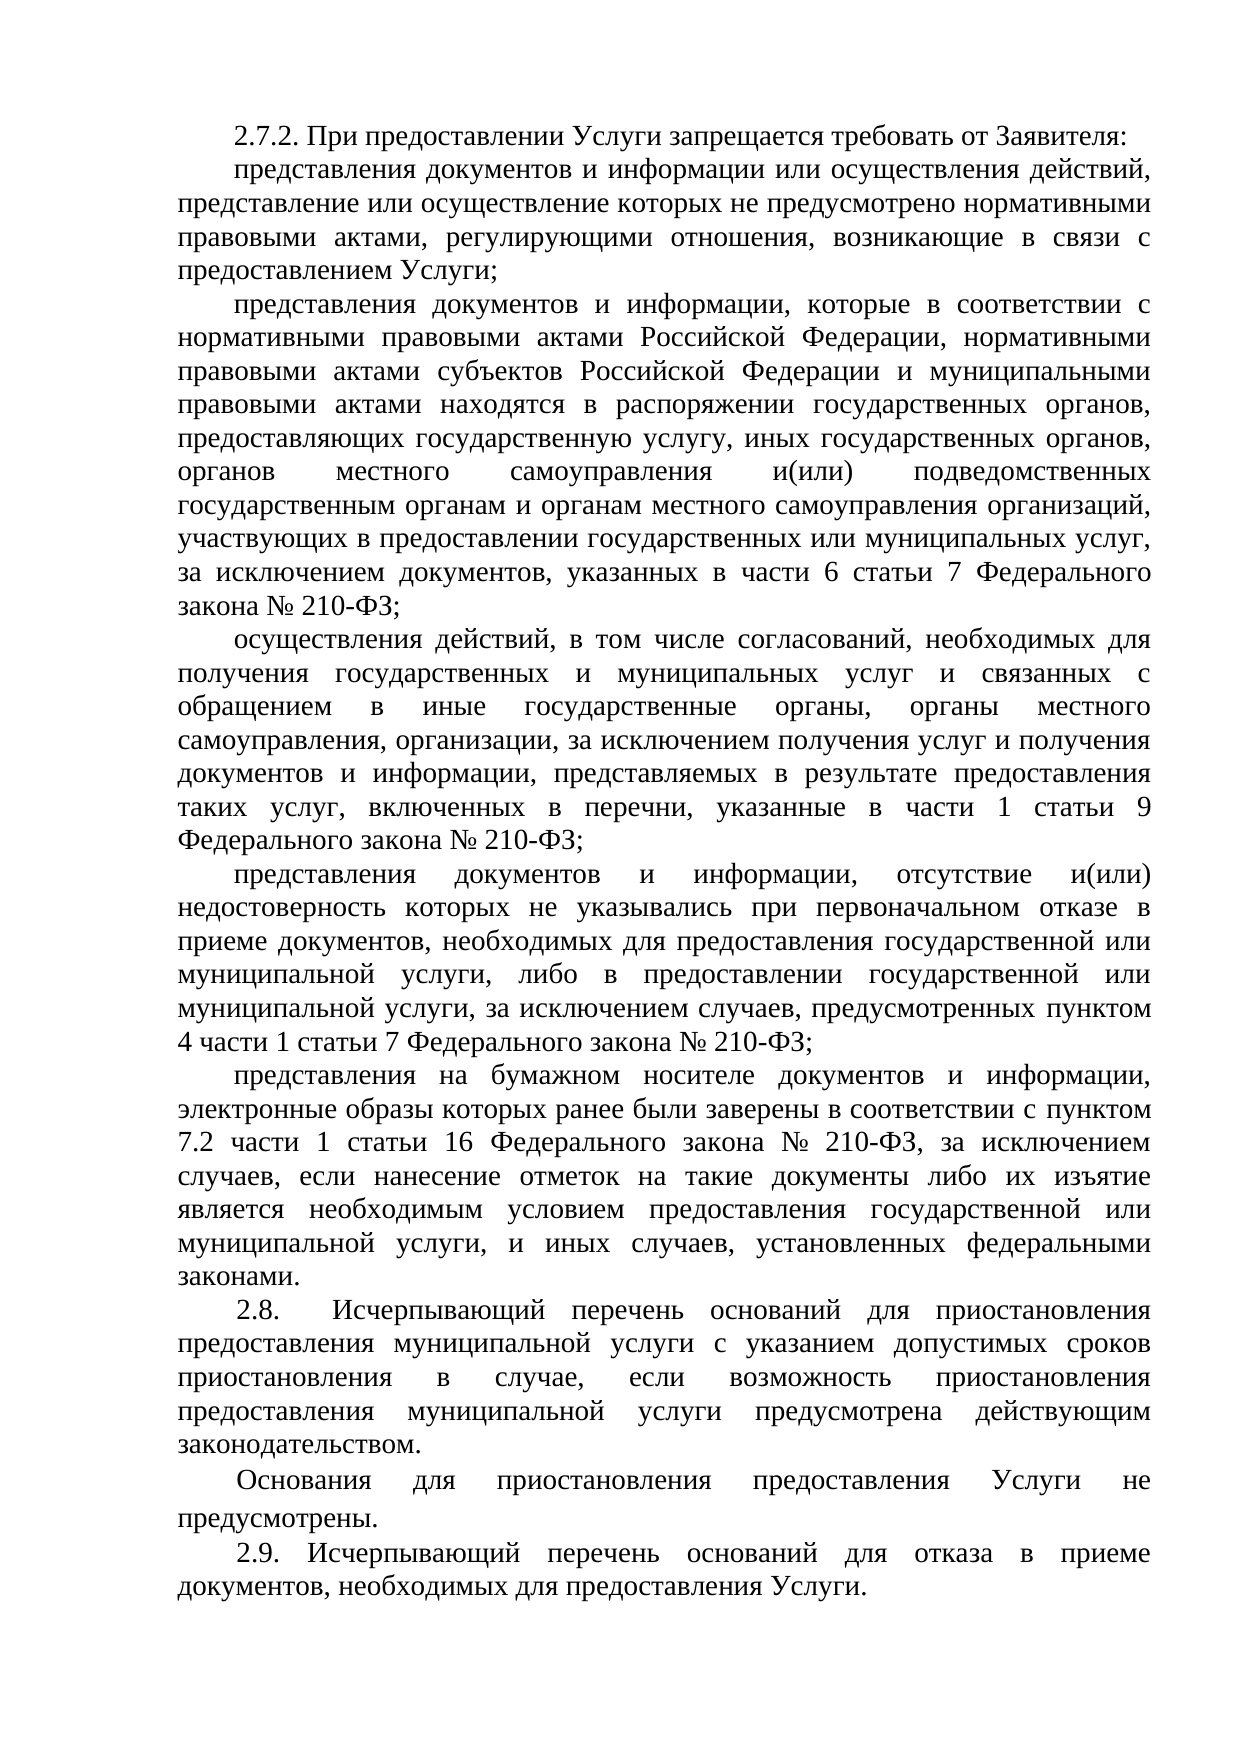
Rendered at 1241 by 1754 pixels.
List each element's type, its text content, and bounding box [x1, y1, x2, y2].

text 2.9. Исчерпывающий перечень оснований для отказа в приеме документов, необходимых для предоставления Услуги. [177, 1535, 1152, 1602]
text Основания для приостановления предоставления Услуги не предусмотрены. [177, 1460, 1152, 1535]
text представления на бумажном носителе документов и информации, электронные образы которых ранее были заверены в соответствии с пунктом 7.2 части 1 статьи 16 Федерального закона № 210-ФЗ, за исключением случаев, если нанесение отметок на такие документы либо их изъятие является необходимым условием предоставления государственной или муниципальной услуги, и иных случаев, установленных федеральными законами. [177, 1057, 1152, 1292]
text осуществления действий, в том числе согласований, необходимых для получения государственных и муниципальных услуг и связанных с обращением в иные государственные органы, органы местного самоуправления, организации, за исключением получения услуг и получения документов и информации, представляемых в результате предоставления таких услуг, включенных в перечни, указанные в части 1 статьи 9 Федерального закона № 210-ФЗ; [177, 621, 1152, 856]
text представления документов и информации, отсутствие и(или) недостоверность которых не указывались при первоначальном отказе в приеме документов, необходимых для предоставления государственной или муниципальной услуги, либо в предоставлении государственной или муниципальной услуги, за исключением случаев, предусмотренных пунктом 4 части 1 статьи 7 Федерального закона № 210-ФЗ; [177, 856, 1152, 1057]
text 2.7.2. При предоставлении Услуги запрещается требовать от Заявителя: [177, 118, 1152, 152]
text 2.8. Исчерпывающий перечень оснований для приостановления предоставления муниципальной услуги с указанием допустимых сроков приостановления в случае, если возможность приостановления предоставления муниципальной услуги предусмотрена действующим законодательством. [177, 1292, 1152, 1460]
text представления документов и информации, которые в соответствии с нормативными правовыми актами Российской Федерации, нормативными правовыми актами субъектов Российской Федерации и муниципальными правовыми актами находятся в распоряжении государственных органов, предоставляющих государственную услугу, иных государственных органов, органов местного самоуправления и(или) подведомственных государственным органам и органам местного самоуправления организаций, участвующих в предоставлении государственных или муниципальных услуг, за исключением документов, указанных в части 6 статьи 7 Федерального закона № 210-ФЗ; [177, 286, 1152, 621]
text представления документов и информации или осуществления действий, представление или осуществление которых не предусмотрено нормативными правовыми актами, регулирующими отношения, возникающие в связи с предоставлением Услуги; [177, 152, 1152, 286]
